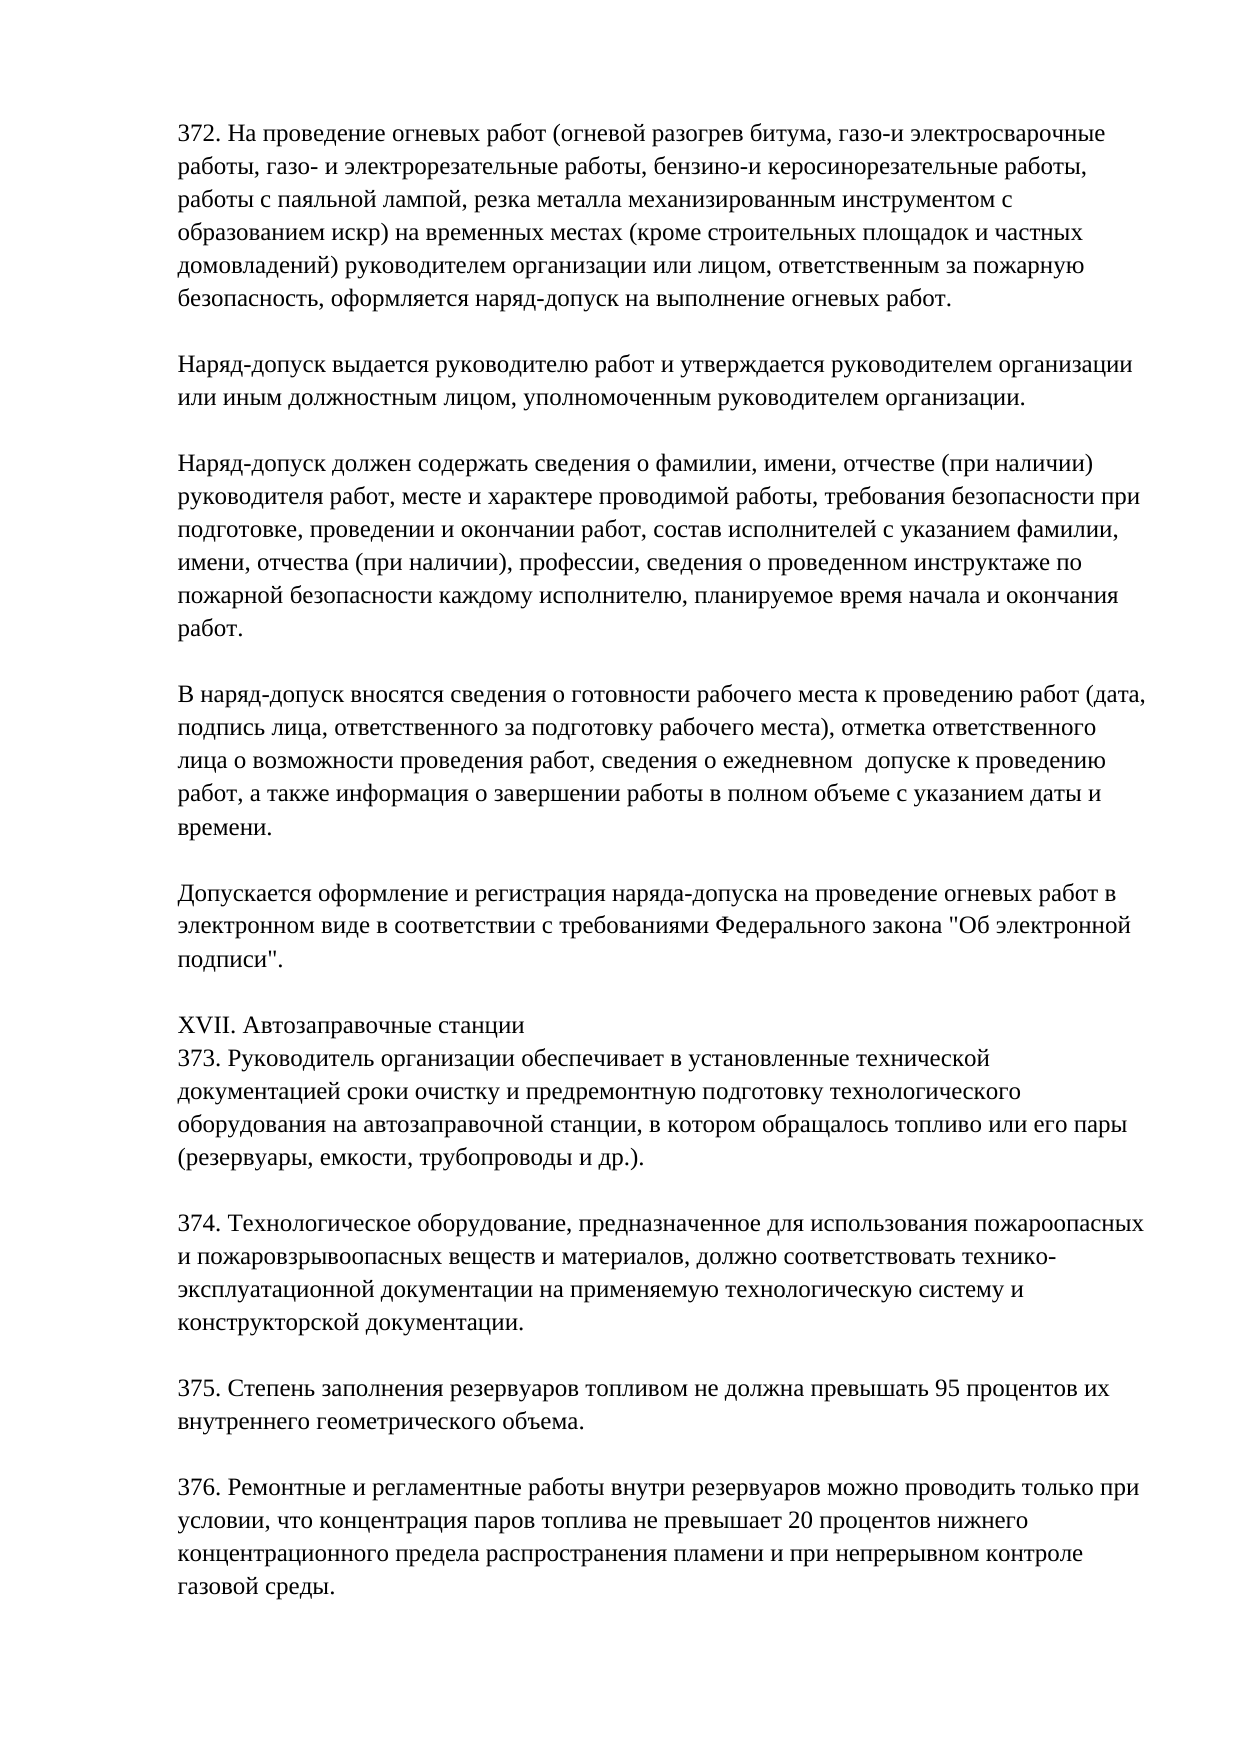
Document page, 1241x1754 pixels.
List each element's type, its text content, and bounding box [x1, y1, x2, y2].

text XVII. Автозаправочные станции [177, 1010, 1152, 1038]
text 376. Ремонтные и регламентные работы внутри резервуаров можно проводить только при условии, что концентрация паров топлива не превышает 20 процентов нижнего концентрационного предела распространения пламени и при непрерывном контроле газовой среды. [177, 1472, 1152, 1600]
text 375. Степень заполнения резервуаров топливом не должна превышать 95 процентов их внутреннего геометрического объема. [177, 1373, 1152, 1435]
text Допускается оформление и регистрация наряда-допуска на проведение огневых работ в электронном виде в соответствии с требованиями Федерального закона "Об электронной подписи". [177, 878, 1152, 972]
text Наряд-допуск должен содержать сведения о фамилии, имени, отчестве (при наличии) руководителя работ, месте и характере проводимой работы, требования безопасности при подготовке, проведении и окончании работ, состав исполнителей с указанием фамилии, имени, отчества (при наличии), профессии, сведения о проведенном инструктаже по пожарной безопасности каждому исполнителю, планируемое время начала и окончания работ. [177, 448, 1152, 642]
text 374. Технологическое оборудование, предназначенное для использования пожароопасных и пожаровзрывоопасных веществ и материалов, должно соответствовать технико-эксплуатационной документации на применяемую технологическую систему и конструкторской документации. [177, 1208, 1152, 1336]
text Наряд-допуск выдается руководителю работ и утверждается руководителем организации или иным должностным лицом, уполномоченным руководителем организации. [177, 349, 1152, 411]
text 373. Руководитель организации обеспечивает в установленные технической документацией сроки очистку и предремонтную подготовку технологического оборудования на автозаправочной станции, в котором обращалось топливо или его пары (резервуары, емкости, трубопроводы и др.). [177, 1043, 1152, 1171]
text В наряд-допуск вносятся сведения о готовности рабочего места к проведению работ (дата, подпись лица, ответственного за подготовку рабочего места), отметка ответственного лица о возможности проведения работ, сведения о ежедневном допуске к проведению работ, а также информация о завершении работы в полном объеме с указанием даты и времени. [177, 679, 1152, 840]
text 372. На проведение огневых работ (огневой разогрев битума, газо-и электросварочные работы, газо- и электрорезательные работы, бензино-и керосинорезательные работы, работы с паяльной лампой, резка металла механизированным инструментом с образованием искр) на временных местах (кроме строительных площадок и частных домовладений) руководителем организации или лицом, ответственным за пожарную безопасность, оформляется наряд-допуск на выполнение огневых работ. [177, 118, 1152, 312]
